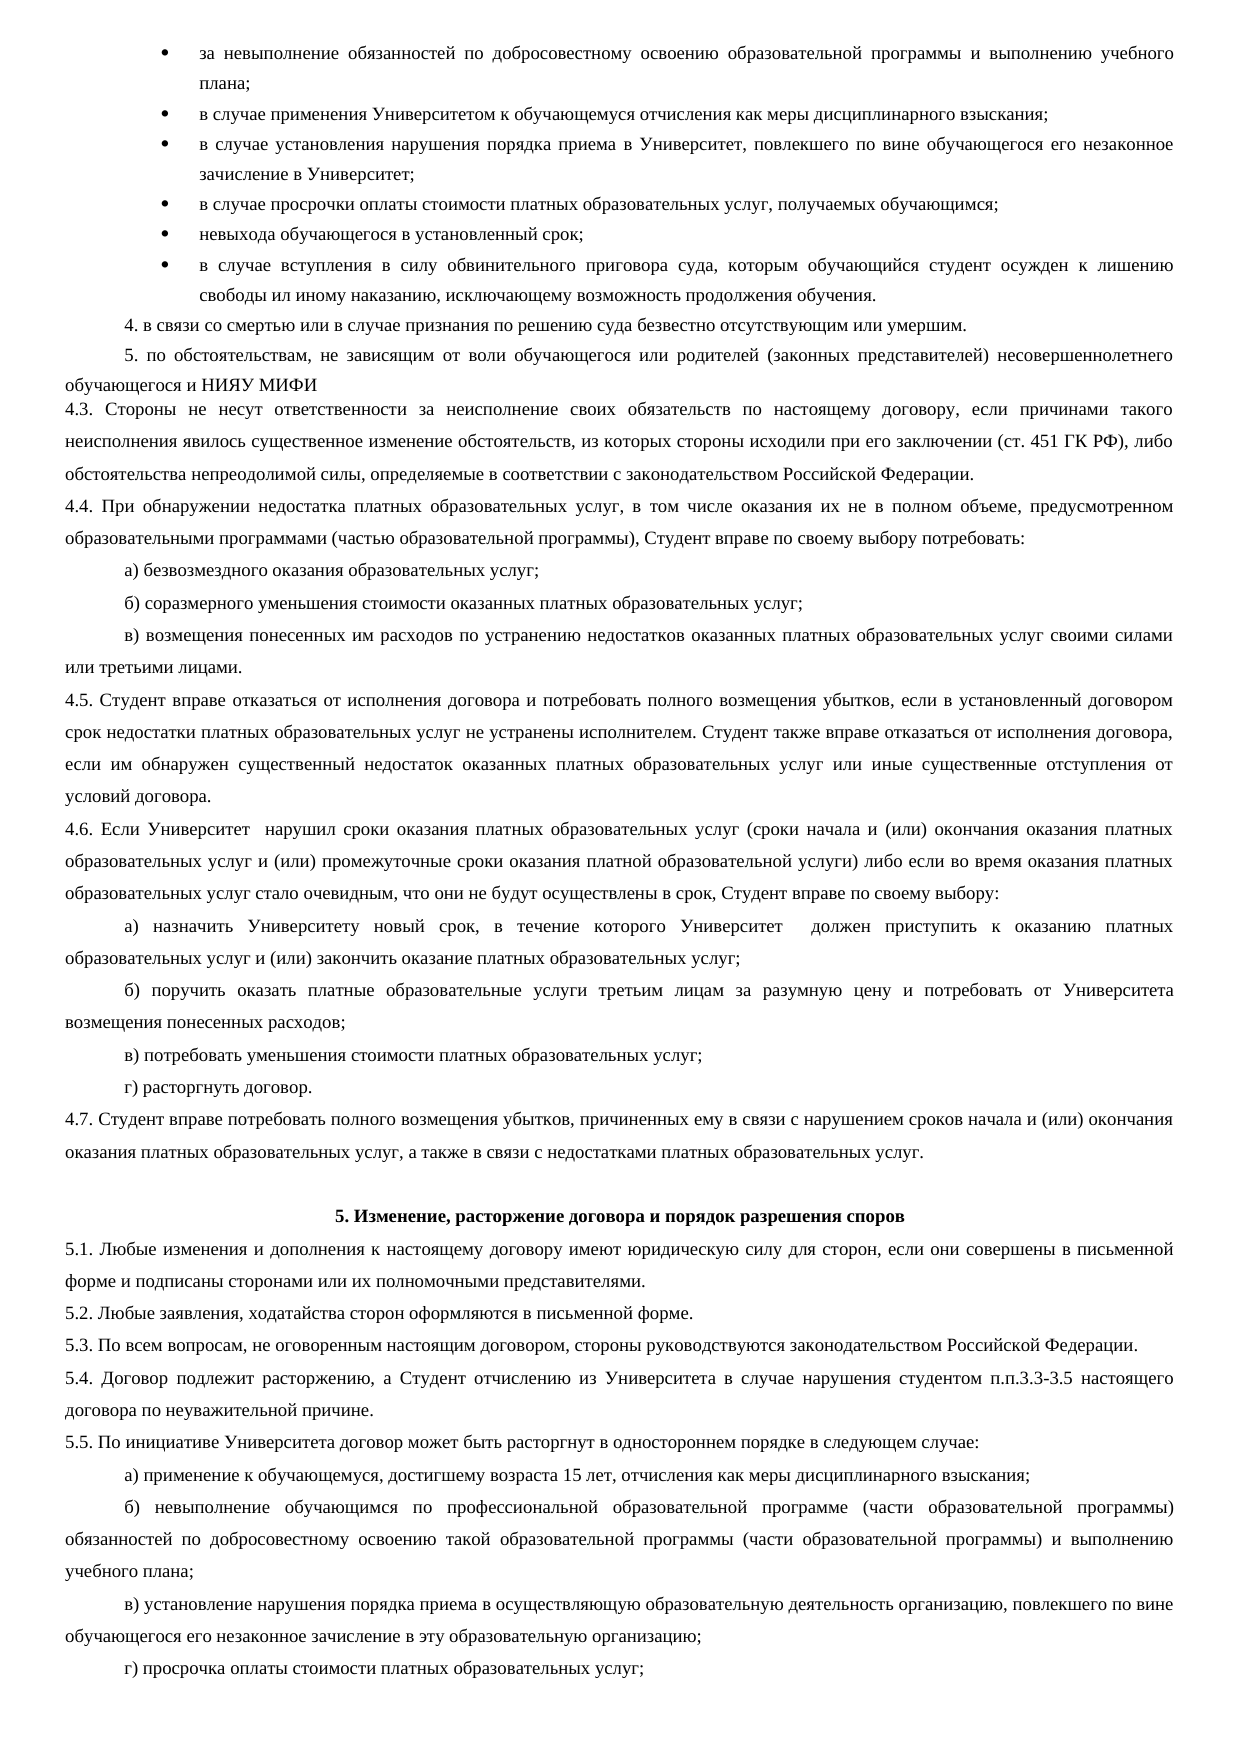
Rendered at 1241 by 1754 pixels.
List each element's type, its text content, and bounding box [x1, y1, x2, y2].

list в случае применения Университетом к обучающемуся отчисления как меры дисциплинарного взыскания; [162, 96, 1175, 126]
text г) просрочка оплаты стоимости платных образовательных услуг; [65, 1657, 1175, 1679]
text 5.5. По инициативе Университета договор может быть расторгнут в одностороннем порядке в следующем случае: [65, 1431, 1175, 1453]
text а) применение к обучающемуся, достигшему возраста 15 лет, отчисления как меры дисциплинарного взыскания; [65, 1463, 1175, 1485]
text 5.1. Любые изменения и дополнения к настоящему договору имеют юридическую силу для сторон, если они совершены в письменной форме и подписаны сторонами или их полномочными представителями. [65, 1237, 1175, 1291]
list в случае просрочки оплаты стоимости платных образовательных услуг, получаемых обучающимся; [162, 186, 1175, 217]
text 4.3. Стороны не несут ответственности за неисполнение своих обязательств по настоящему договору, если причинами такого неисполнения явилось существенное изменение обстоятельств, из которых стороны исходили при его заключении (ст. 451 ГК РФ), либо обстоятельства непреодолимой силы, определяемые в соответствии с законодательством Российской Федерации. [65, 398, 1175, 484]
text в) установление нарушения порядка приема в осуществляющую образовательную деятельность организацию, повлекшего по вине обучающегося его незаконное зачисление в эту образовательную организацию; [65, 1593, 1175, 1647]
list невыхода обучающегося в установленный срок; [162, 217, 1175, 247]
text 5. по обстоятельствам, не зависящим от воли обучающегося или родителей (законных представителей) несовершеннолетнего обучающегося и НИЯУ МИФИ [65, 337, 1175, 398]
text б) соразмерного уменьшения стоимости оказанных платных образовательных услуг; [65, 592, 1175, 613]
list в случае установления нарушения порядка приема в Университет, повлекшего по вине обучающегося его незаконное зачисление в Университет; [162, 126, 1175, 186]
text а) безвозмездного оказания образовательных услуг; [65, 559, 1175, 581]
text в) потребовать уменьшения стоимости платных образовательных услуг; [65, 1044, 1175, 1065]
text 4.7. Студент вправе потребовать полного возмещения убытков, причиненных ему в связи с нарушением сроков начала и (или) окончания оказания платных образовательных услуг, а также в связи с недостатками платных образовательных услуг. [65, 1108, 1175, 1162]
text 5. Изменение, расторжение договора и порядок разрешения споров [65, 1205, 1175, 1227]
text б) невыполнение обучающимся по профессиональной образовательной программе (части образовательной программы) обязанностей по добросовестному освоению такой образовательной программы (части образовательной программы) и выполнению учебного плана; [65, 1496, 1175, 1582]
text 5.2. Любые заявления, ходатайства сторон оформляются в письменной форме. [65, 1302, 1175, 1324]
text 5.3. По всем вопросам, не оговоренным настоящим договором, стороны руководствуются законодательством Российской Федерации. [65, 1334, 1175, 1356]
text 5.4. Договор подлежит расторжению, а Студент отчислению из Университета в случае нарушения студентом п.п.3.3-3.5 настоящего договора по неуважительной причине. [65, 1367, 1175, 1421]
text г) расторгнуть договор. [65, 1076, 1175, 1098]
text 4.6. Если Университет нарушил сроки оказания платных образовательных услуг (сроки начала и (или) окончания оказания платных образовательных услуг и (или) промежуточные сроки оказания платной образовательной услуги) либо если во время оказания платных образовательных услуг стало очевидным, что они не будут осуществлены в срок, Студент вправе по своему выбору: [65, 818, 1175, 904]
text в) возмещения понесенных им расходов по устранению недостатков оказанных платных образовательных услуг своими силами или третьими лицами. [65, 624, 1175, 678]
text 4. в связи со смертью или в случае признания по решению суда безвестно отсутствующим или умершим. [65, 307, 1175, 337]
text 4.4. При обнаружении недостатка платных образовательных услуг, в том числе оказания их не в полном объеме, предусмотренном образовательными программами (частью образовательной программы), Студент вправе по своему выбору потребовать: [65, 495, 1175, 549]
text а) назначить Университету новый срок, в течение которого Университет должен приступить к оказанию платных образовательных услуг и (или) закончить оказание платных образовательных услуг; [65, 914, 1175, 968]
text б) поручить оказать платные образовательные услуги третьим лицам за разумную цену и потребовать от Университета возмещения понесенных расходов; [65, 979, 1175, 1033]
list за невыполнение обязанностей по добросовестному освоению образовательной программы и выполнению учебного плана; [162, 35, 1175, 96]
text 4.5. Студент вправе отказаться от исполнения договора и потребовать полного возмещения убытков, если в установленный договором срок недостатки платных образовательных услуг не устранены исполнителем. Студент также вправе отказаться от исполнения договора, если им обнаружен существенный недостаток оказанных платных образовательных услуг или иные существенные отступления от условий договора. [65, 688, 1175, 807]
list в случае вступления в силу обвинительного приговора суда, которым обучающийся студент осужден к лишению свободы ил иному наказанию, исключающему возможность продолжения обучения. [162, 247, 1175, 307]
